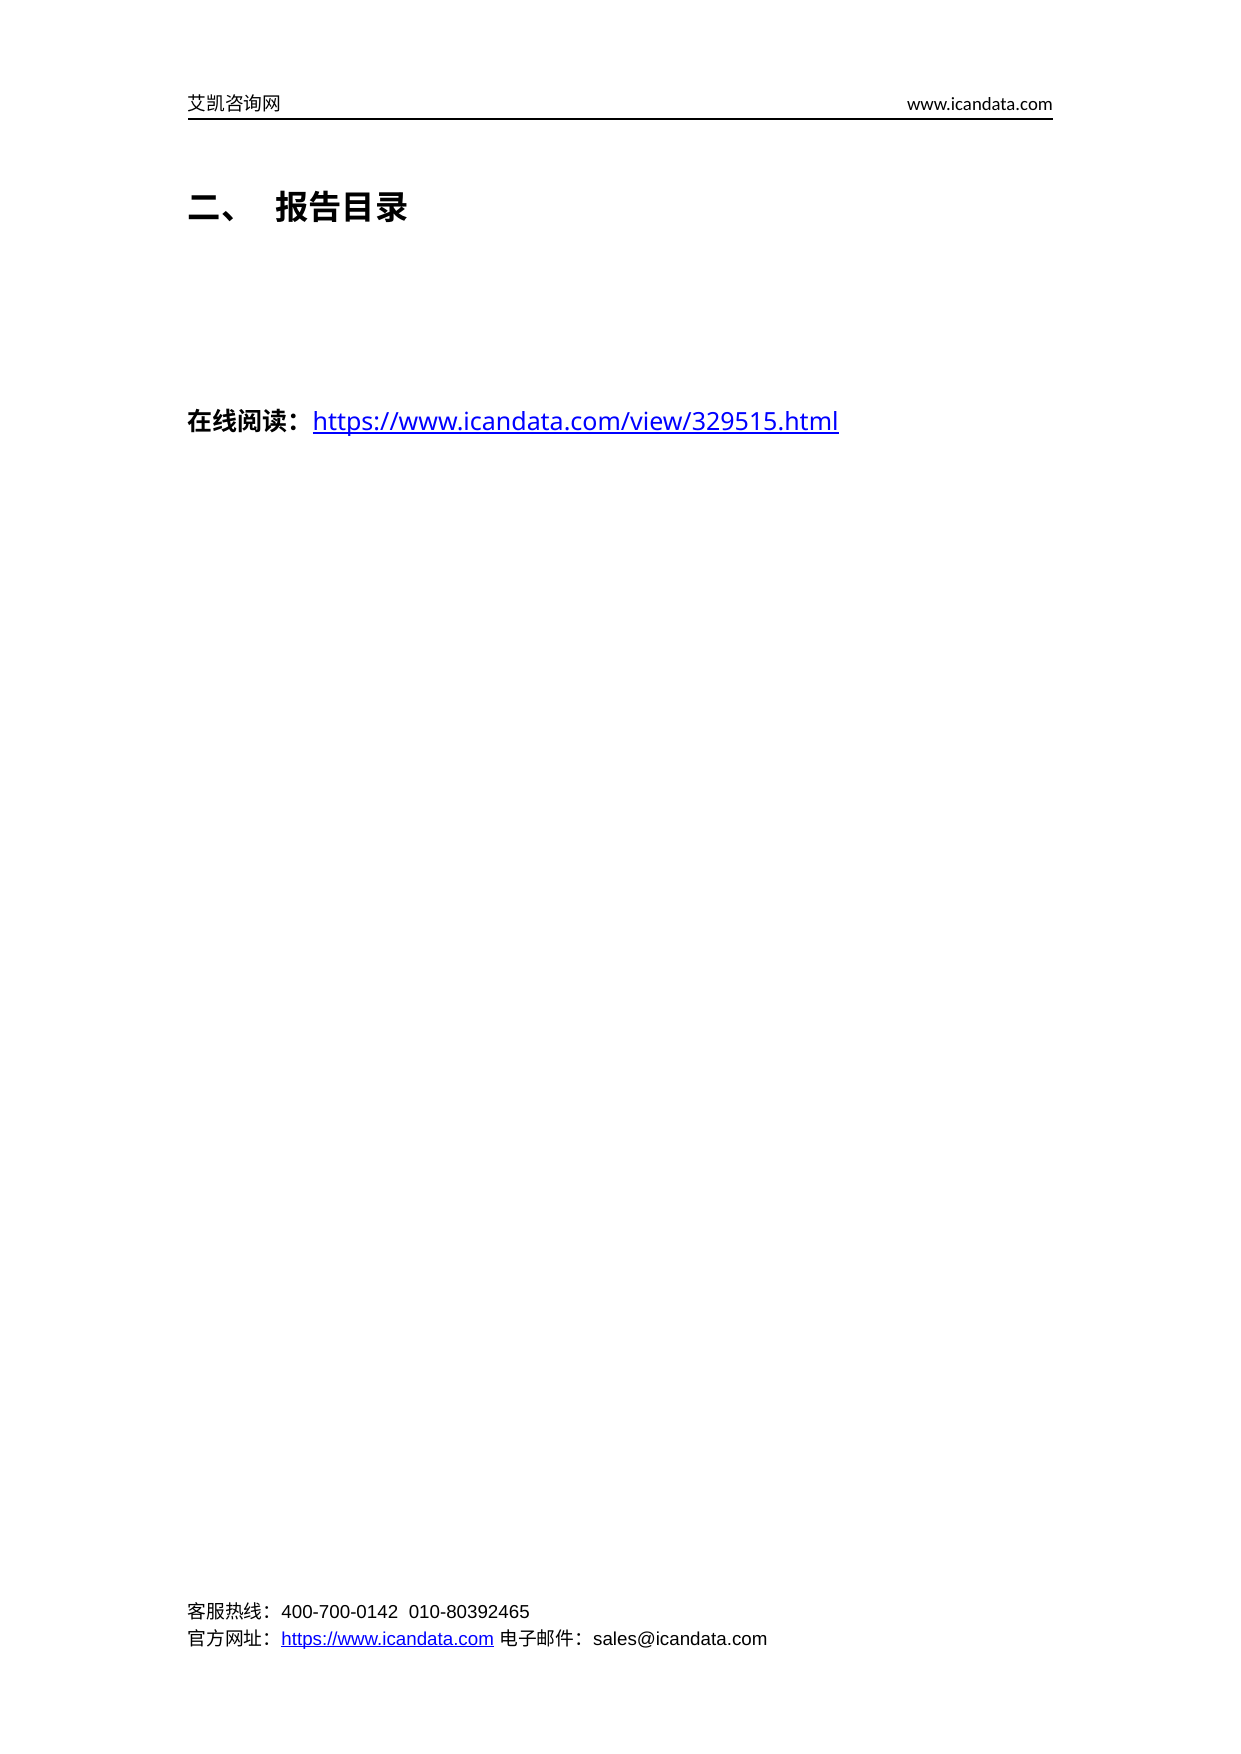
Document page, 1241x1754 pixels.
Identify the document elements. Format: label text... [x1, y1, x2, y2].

text 在线阅读：https://www.icandata.com/view/329515.html [187, 387, 1053, 452]
subtitle 报告目录 [187, 172, 1053, 237]
